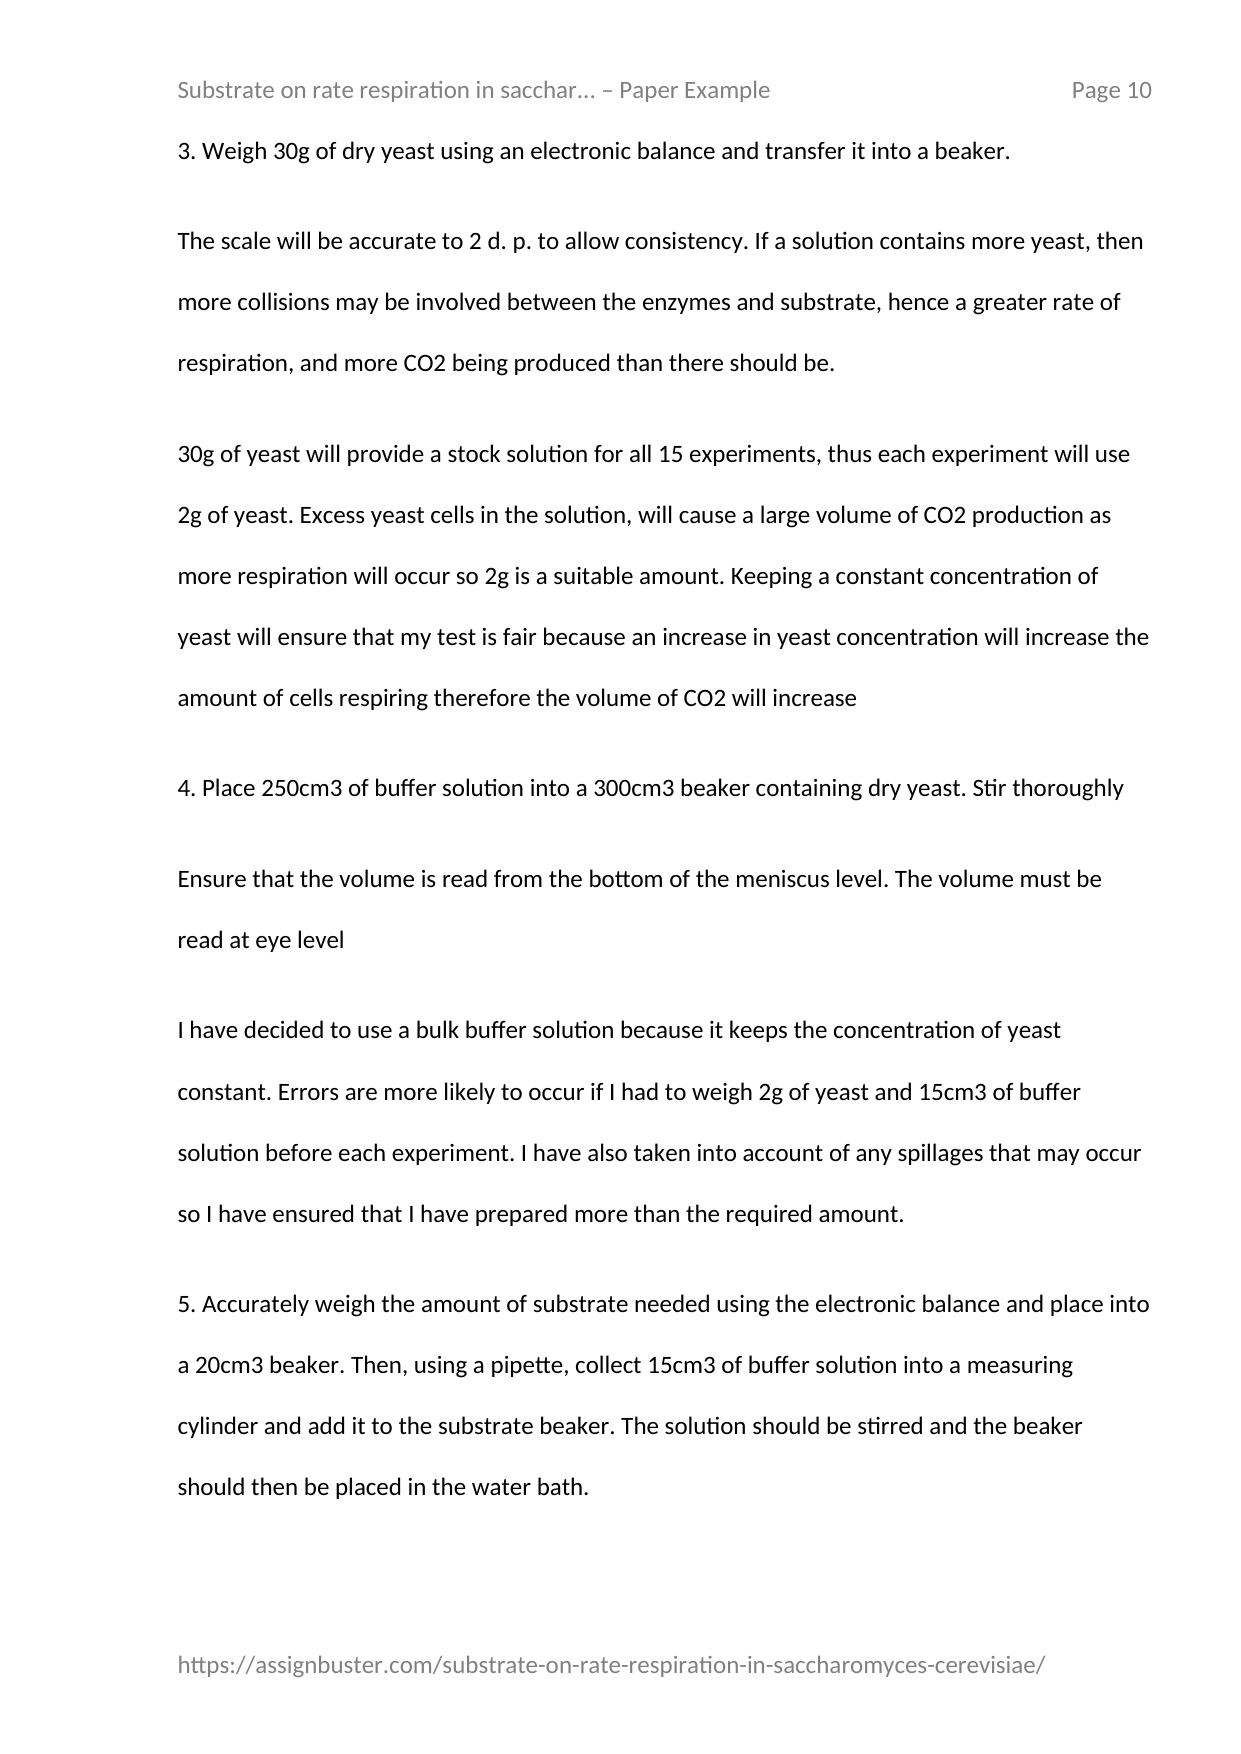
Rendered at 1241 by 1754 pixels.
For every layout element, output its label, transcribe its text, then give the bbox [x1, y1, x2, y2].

text 3. Weigh 30g of dry yeast using an electronic balance and transfer it into a beaker. [177, 135, 1152, 165]
text 5. Accurately weigh the amount of substrate needed using the electronic balance and place into a 20cm3 beaker. Then, using a pipette, collect 15cm3 of buffer solution into a measuring cylinder and add it to the substrate beaker. The solution should be stirred and the beaker should then be placed in the water bath. [177, 1288, 1152, 1502]
text 30g of yeast will provide a stock solution for all 15 experiments, thus each experiment will use 2g of yeast. Excess yeast cells in the solution, will cause a large volume of CO2 production as more respiration will occur so 2g is a suitable amount. Keeping a constant concentration of yeast will ensure that my test is fair because an increase in yeast concentration will increase the amount of cells respiring therefore the volume of CO2 will increase [177, 438, 1152, 713]
text The scale will be accurate to 2 d. p. to allow consistency. If a solution contains more yeast, then more collisions may be involved between the enzymes and substrate, hence a greater rate of respiration, and more CO2 being produced than there should be. [177, 225, 1152, 378]
text Ensure that the volume is read from the bottom of the meniscus level. The volume must be read at eye level [177, 863, 1152, 955]
text I have decided to use a bulk buffer solution because it keeps the concentration of yeast constant. Errors are more likely to occur if I had to weigh 2g of yeast and 15cm3 of buffer solution before each experiment. I have also taken into account of any spillages that may occur so I have ensured that I have prepared more than the required amount. [177, 1015, 1152, 1228]
text 4. Place 250cm3 of buffer solution into a 300cm3 beaker containing dry yeast. Stir thoroughly [177, 773, 1152, 803]
